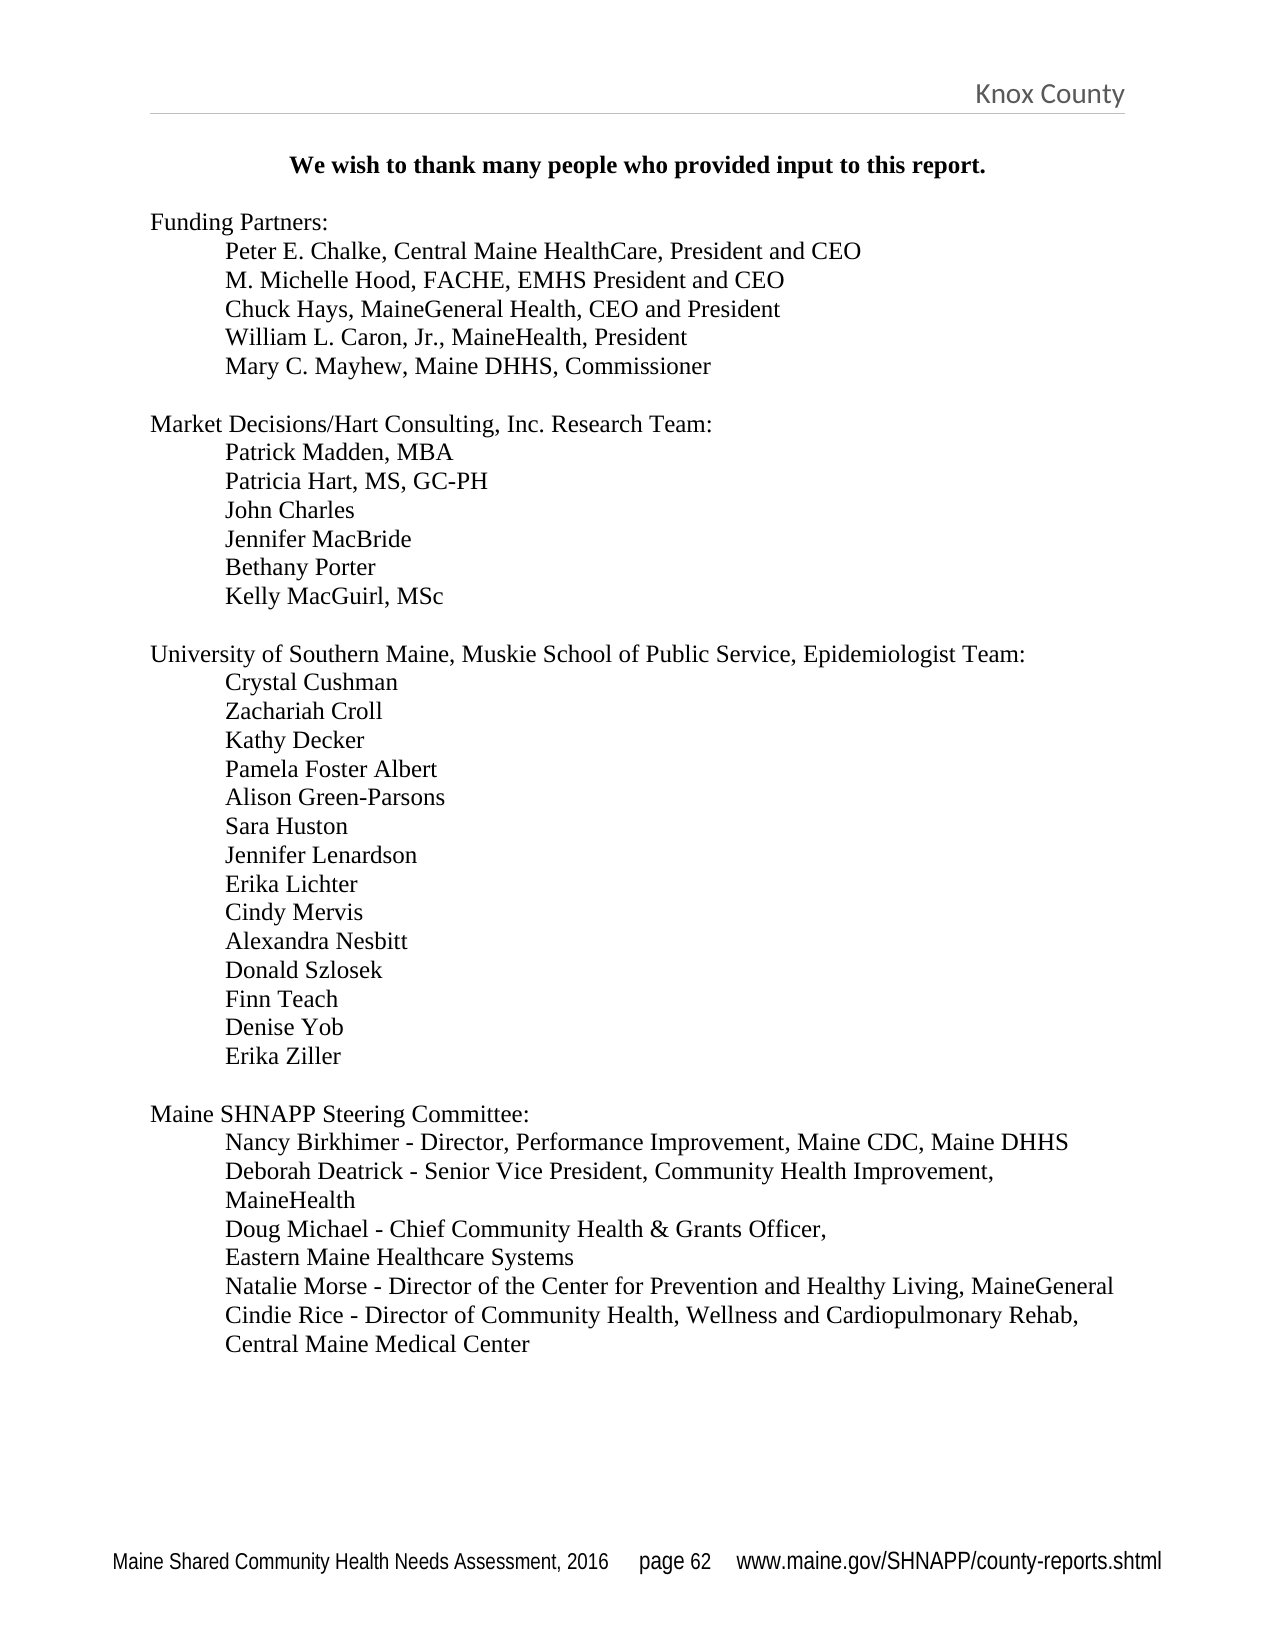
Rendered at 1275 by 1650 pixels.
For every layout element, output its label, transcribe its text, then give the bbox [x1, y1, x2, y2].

text Jennifer MacBride [225, 524, 1125, 552]
text Market Decisions/Hart Consulting, Inc. Research Team: [150, 409, 1125, 437]
text Erika Ziller [225, 1041, 1125, 1070]
text Jennifer Lenardson [225, 840, 1125, 869]
text University of Southern Maine, Muskie School of Public Service, Epidemiologist Team: [150, 639, 1125, 667]
text John Charles [225, 495, 1125, 524]
text Cindy Mervis [225, 897, 1125, 926]
text Bethany Porter [225, 552, 1125, 581]
text Erika Lichter [225, 869, 1125, 897]
text Alexandra Nesbitt [225, 926, 1125, 955]
text Cindie Rice - Director of Community Health, Wellness and Cardiopulmonary Rehab, [225, 1300, 1125, 1329]
text Funding Partners: [150, 207, 1125, 236]
text Patrick Madden, MBA [225, 437, 1125, 466]
text We wish to thank many people who provided input to this report. [150, 150, 1125, 179]
text Nancy Birkhimer - Director, Performance Improvement, Maine CDC, Maine DHHS [225, 1127, 1125, 1156]
text Deborah Deatrick - Senior Vice President, Community Health Improvement, MaineHealth [225, 1156, 1125, 1214]
text Kathy Decker [225, 725, 1125, 754]
text Crystal Cushman [225, 667, 1125, 696]
text Zachariah Croll [225, 696, 1125, 725]
text Mary C. Mayhew, Maine DHHS, Commissioner [150, 351, 1125, 380]
text Finn Teach [225, 984, 1125, 1012]
text Maine SHNAPP Steering Committee: [150, 1099, 1125, 1127]
text Kelly MacGuirl, MSc [225, 581, 1125, 610]
text Eastern Maine Healthcare Systems [225, 1242, 1125, 1271]
text Denise Yob [225, 1012, 1125, 1041]
text Natalie Morse - Director of the Center for Prevention and Healthy Living, MaineGeneral [225, 1271, 1125, 1300]
text Central Maine Medical Center [225, 1329, 1125, 1357]
text Chuck Hays, MaineGeneral Health, CEO and President [150, 294, 1125, 322]
text Patricia Hart, MS, GC-PH [225, 466, 1125, 495]
text Pamela Foster Albert [225, 754, 1125, 782]
text Peter E. Chalke, Central Maine HealthCare, President and CEO [150, 236, 1125, 265]
text Doug Michael - Chief Community Health & Grants Officer, [225, 1214, 1125, 1242]
text Alison Green-Parsons [225, 782, 1125, 811]
text Sara Huston [225, 811, 1125, 840]
text M. Michelle Hood, FACHE, EMHS President and CEO [150, 265, 1125, 294]
text Donald Szlosek [225, 955, 1125, 984]
text William L. Caron, Jr., MaineHealth, President [150, 322, 1125, 351]
